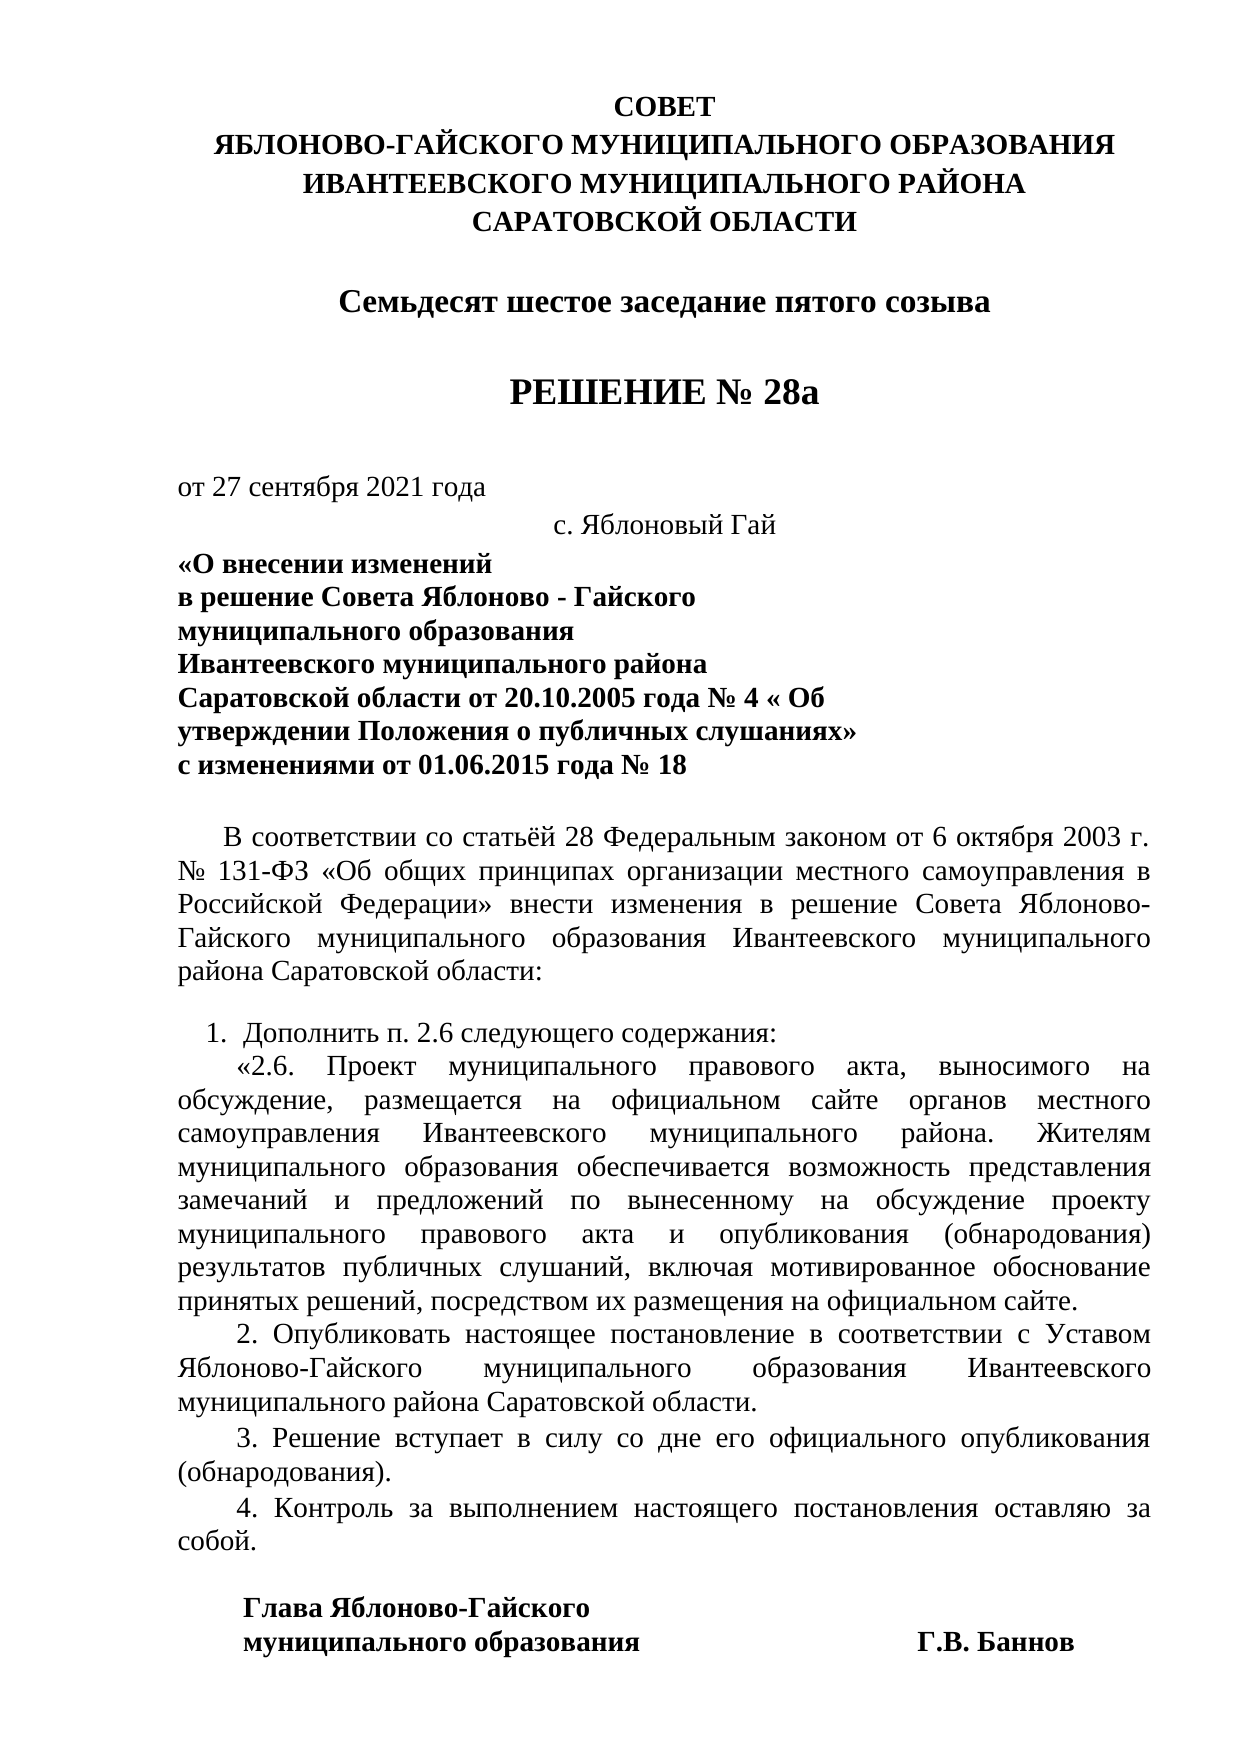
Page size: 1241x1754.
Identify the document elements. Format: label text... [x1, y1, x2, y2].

text РЕШЕНИЕ № 28а [177, 369, 1152, 413]
text СОВЕТ [177, 89, 1152, 122]
text с изменениями от 01.06.2015 года № 18 [177, 747, 1152, 781]
text Ивантеевского муниципального района [177, 646, 1152, 680]
text Саратовской области от 20.10.2005 года № 4 « Об [177, 680, 1152, 713]
text ИВАНТЕЕВСКОГО МУНИЦИПАЛЬНОГО РАЙОНА [177, 166, 1152, 199]
text В соответствии со статьёй 28 Федеральным законом от 6 октября 2003 г. № 131-ФЗ «Об общих принципах организации местного самоуправления в Российской Федерации» внести изменения в решение Совета Яблоново-Гайского муниципального образования Ивантеевского муниципального района Саратовской области: [177, 819, 1152, 987]
text 4. Контроль за выполнением настоящего постановления оставляю за собой. [177, 1490, 1152, 1557]
text Семьдесят шестое заседание пятого созыва [177, 281, 1152, 320]
list муниципального образования Г.В. Баннов [243, 1624, 1152, 1658]
text САРАТОВСКОЙ ОБЛАСТИ [177, 204, 1152, 238]
text «О внесении изменений [177, 546, 1152, 579]
text утверждении Положения о публичных слушаниях» [177, 713, 1152, 747]
text муниципального образования [177, 613, 1152, 646]
text от 27 сентября 2021 года [177, 469, 1152, 502]
text в решение Совета Яблоново - Гайского [177, 579, 1152, 613]
list Глава Яблоново-Гайского [243, 1591, 1152, 1624]
text 2. Опубликовать настоящее постановление в соответствии с Уставом Яблоново-Гайского муниципального образования Ивантеевского муниципального района Саратовской области. [177, 1317, 1152, 1417]
text 3. Решение вступает в силу со дне его официального опубликования (обнародования). [177, 1420, 1152, 1487]
list Дополнить п. 2.6 следующего содержания: [205, 1015, 1152, 1048]
text с. Яблоновый Гай [177, 507, 1152, 541]
list «2.6. Проект муниципального правового акта, выносимого на обсуждение, размещается на официальном сайте органов местного самоуправления Ивантеевского муниципального района. Жителям муниципального образования обеспечивается возможность представления замечаний и предложений по вынесенному на обсуждение проекту муниципального правового акта и опубликования (обнародования) результатов публичных слушаний, включая мотивированное обоснование принятых решений, посредством их размещения на официальном сайте. [177, 1048, 1152, 1317]
text ЯБЛОНОВО-ГАЙСКОГО МУНИЦИПАЛЬНОГО ОБРАЗОВАНИЯ [177, 127, 1152, 161]
